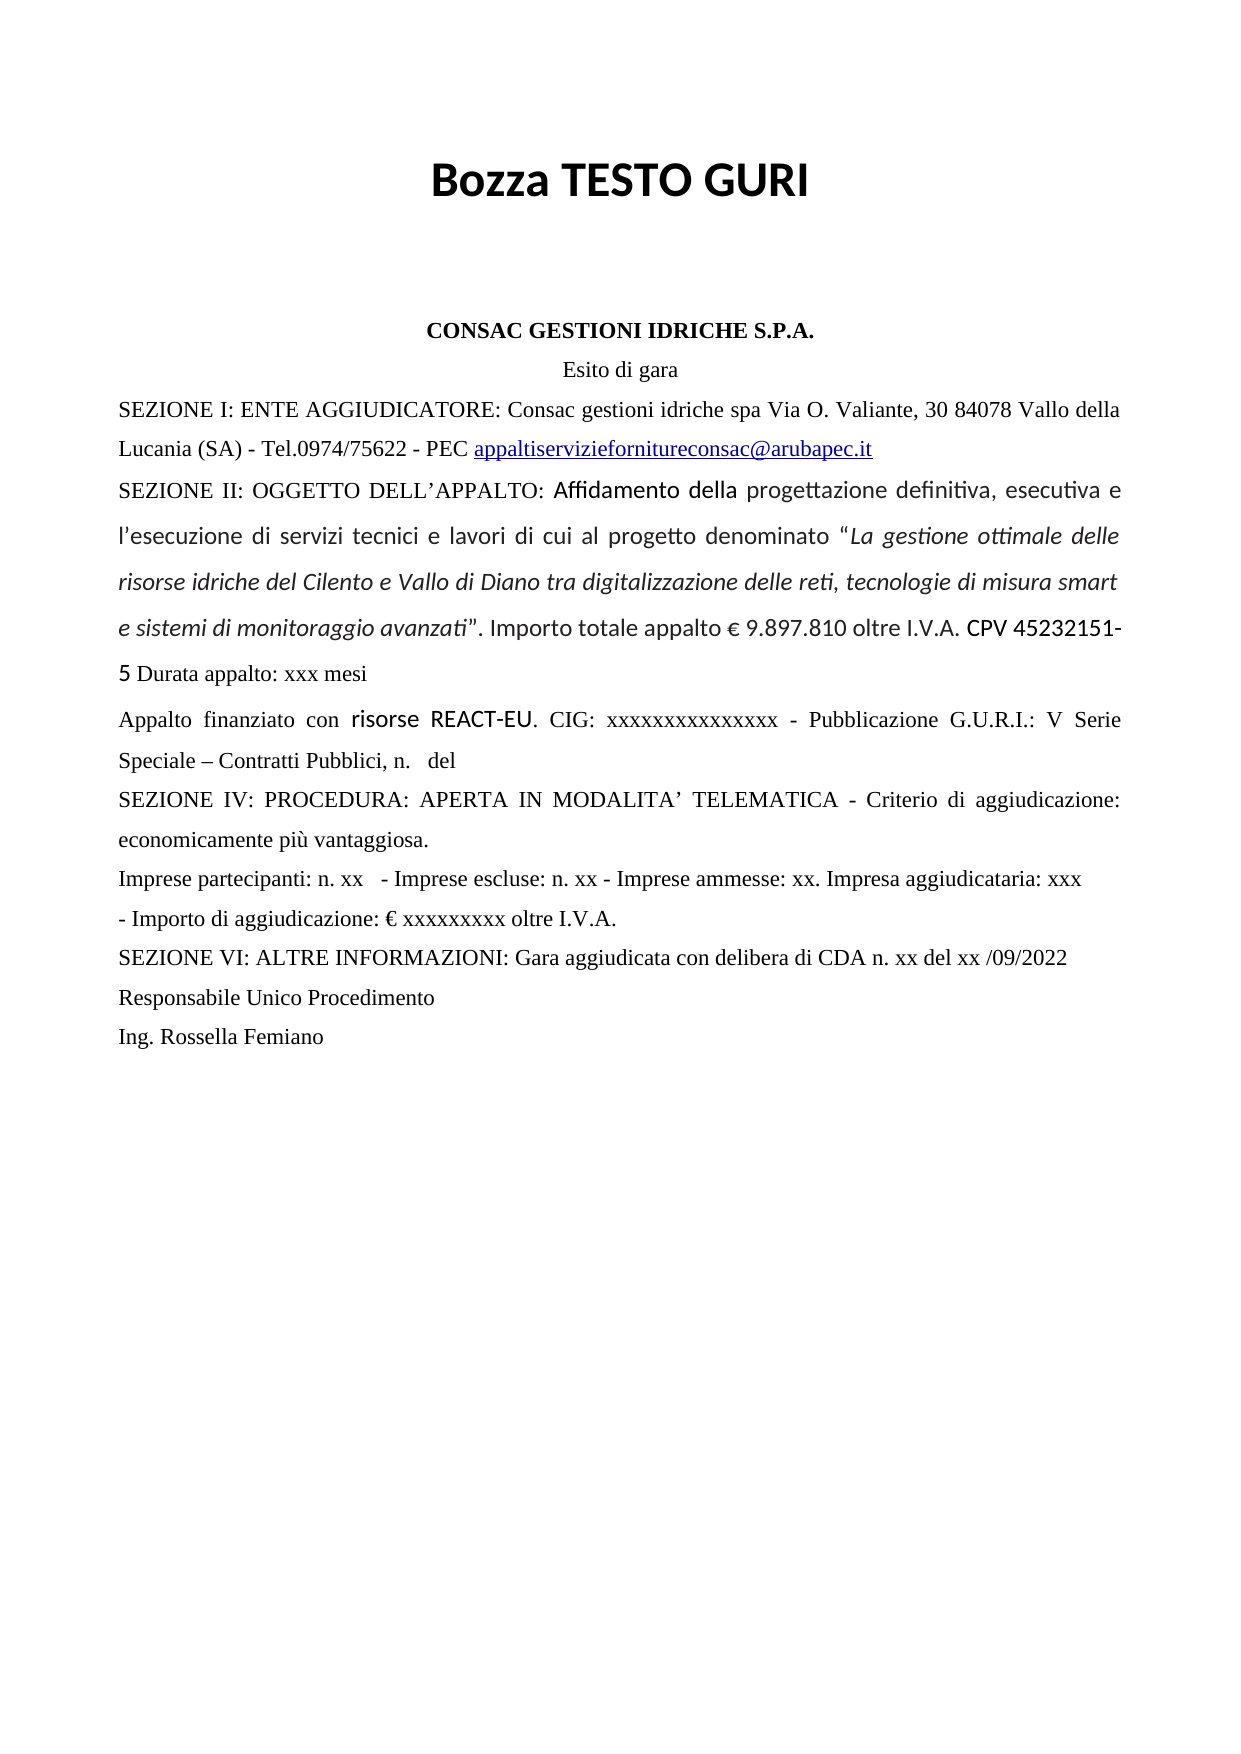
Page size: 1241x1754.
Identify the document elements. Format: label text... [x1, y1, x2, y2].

text SEZIONE VI: ALTRE INFORMAZIONI: Gara aggiudicata con delibera di CDA n. xx del xx /09/2022 [118, 944, 1122, 971]
text SEZIONE I: ENTE AGGIUDICATORE: Consac gestioni idriche spa Via O. Valiante, 30 84078 Vallo della Lucania (SA) - Tel.0974/75622 - PEC appaltiserviziefornitureconsac@arubapec.it [118, 396, 1122, 461]
text CONSAC GESTIONI IDRICHE S.P.A. [118, 317, 1122, 343]
text SEZIONE IV: PROCEDURA: APERTA IN MODALITA’ TELEMATICA - Criterio di aggiudicazione: economicamente più vantaggiosa. [118, 786, 1122, 852]
text SEZIONE II: OGGETTO DELL’APPALTO: Affidamento della progettazione definitiva, esecutiva e l’esecuzione di servizi tecnici e lavori di cui al progetto denominato “La gestione ottimale delle risorse idriche del Cilento e Vallo di Diano tra digitalizzazione delle reti, tecnologie di misura smart e sistemi di monitoraggio avanzati”. Importo totale appalto € 9.897.810 oltre I.V.A. CPV 45232151-5 Durata appalto: xxx mesi [118, 474, 1122, 688]
text Bozza TESTO GURI [118, 148, 1122, 209]
text Esito di gara [118, 356, 1122, 382]
text Ing. Rossella Femiano [118, 1023, 1122, 1049]
text Responsabile Unico Procedimento [118, 984, 1122, 1010]
text Imprese partecipanti: n. xx - Imprese escluse: n. xx - Imprese ammesse: xx. Impresa aggiudicataria: xxx [118, 865, 1122, 892]
text Appalto finanziato con risorse REACT-EU. CIG: xxxxxxxxxxxxxxx - Pubblicazione G.U.R.I.: V Serie Speciale – Contratti Pubblici, n. del [118, 703, 1122, 773]
text - Importo di aggiudicazione: € xxxxxxxxx oltre I.V.A. [118, 905, 1122, 931]
